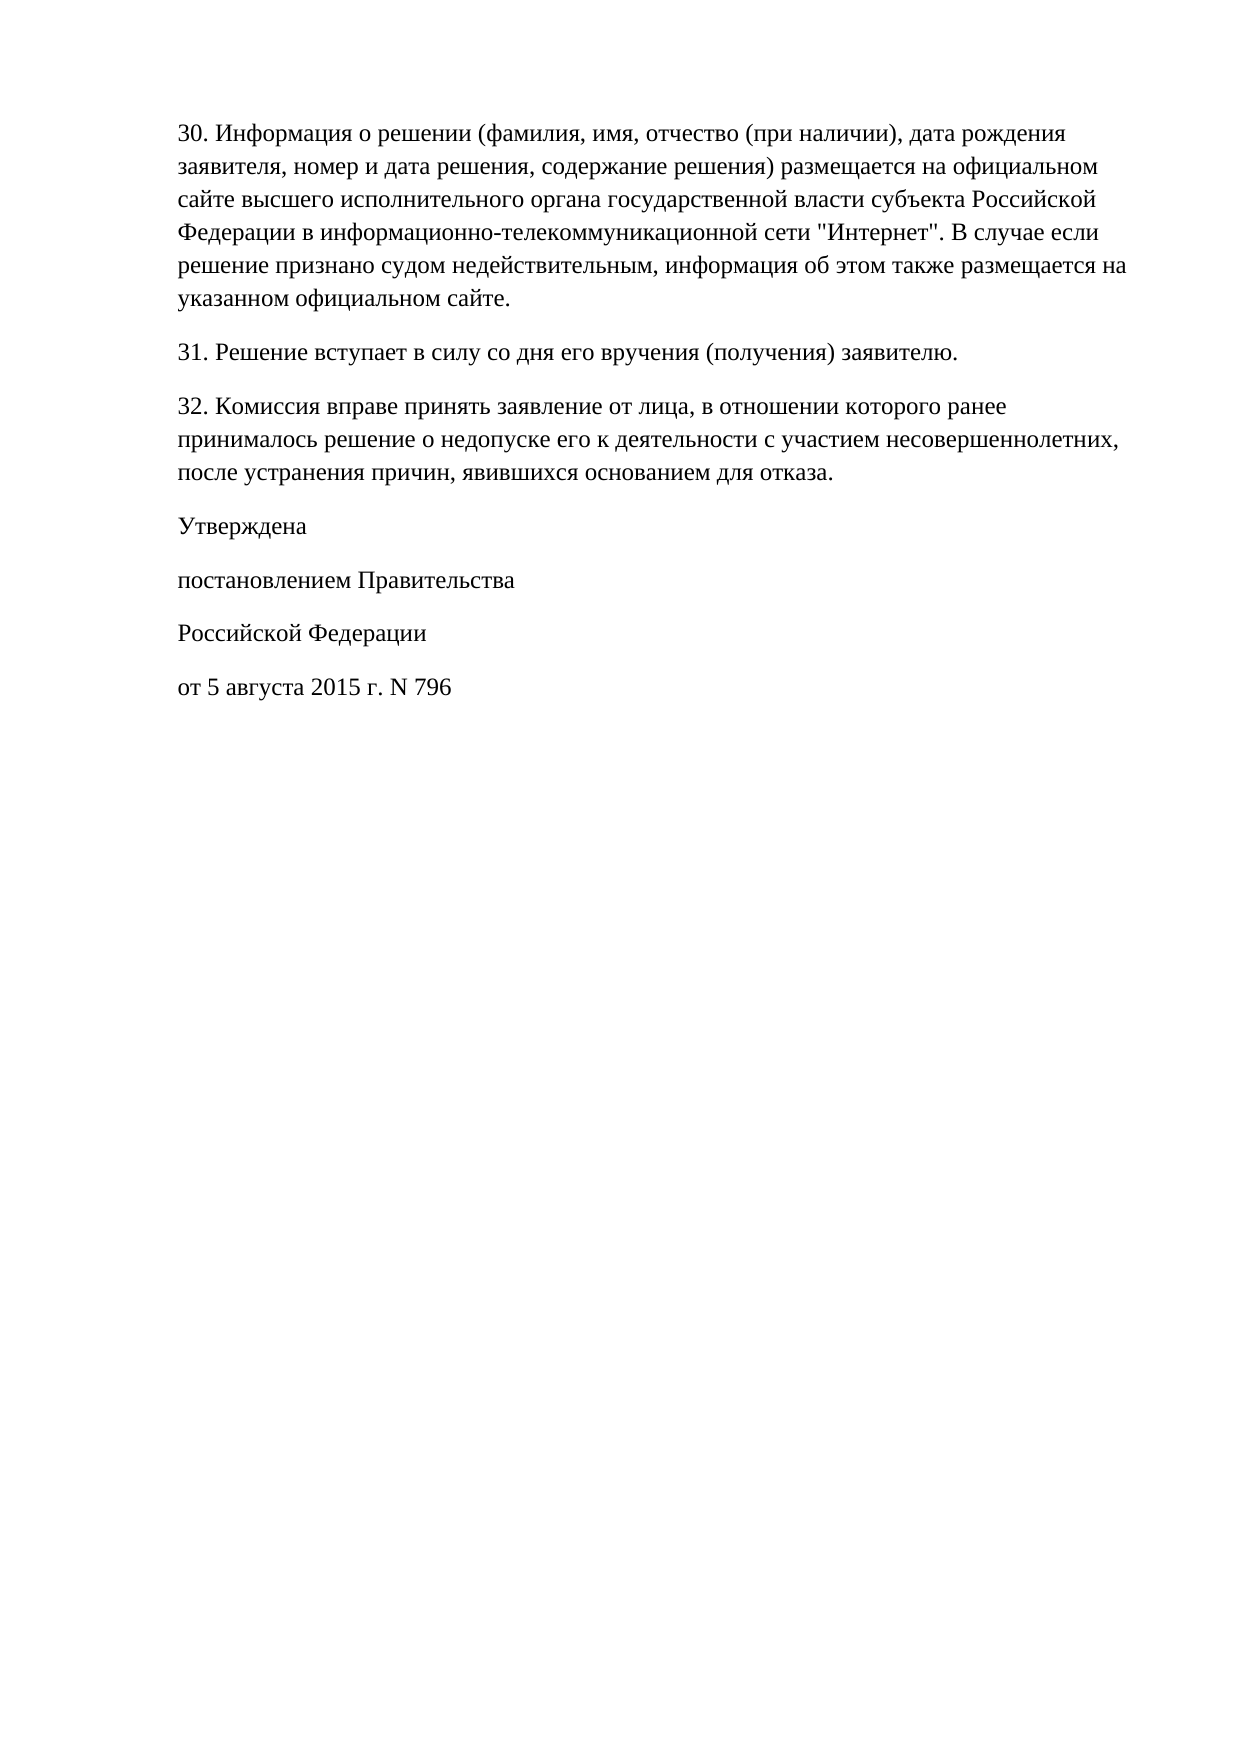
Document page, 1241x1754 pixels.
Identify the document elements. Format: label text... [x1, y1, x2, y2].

text Утверждена [177, 511, 1152, 539]
text от 5 августа 2015 г. N 796 [177, 672, 1152, 701]
text 31. Решение вступает в силу со дня его вручения (получения) заявителю. [177, 337, 1152, 366]
text постановлением Правительства [177, 565, 1152, 593]
text 32. Комиссия вправе принять заявление от лица, в отношении которого ранее принималось решение о недопуске его к деятельности с участием несовершеннолетних, после устранения причин, явившихся основанием для отказа. [177, 391, 1152, 486]
text Российской Федерации [177, 618, 1152, 647]
text 30. Информация о решении (фамилия, имя, отчество (при наличии), дата рождения заявителя, номер и дата решения, содержание решения) размещается на официальном сайте высшего исполнительного органа государственной власти субъекта Российской Федерации в информационно-телекоммуникационной сети "Интернет". В случае если решение признано судом недействительным, информация об этом также размещается на указанном официальном сайте. [177, 118, 1152, 312]
